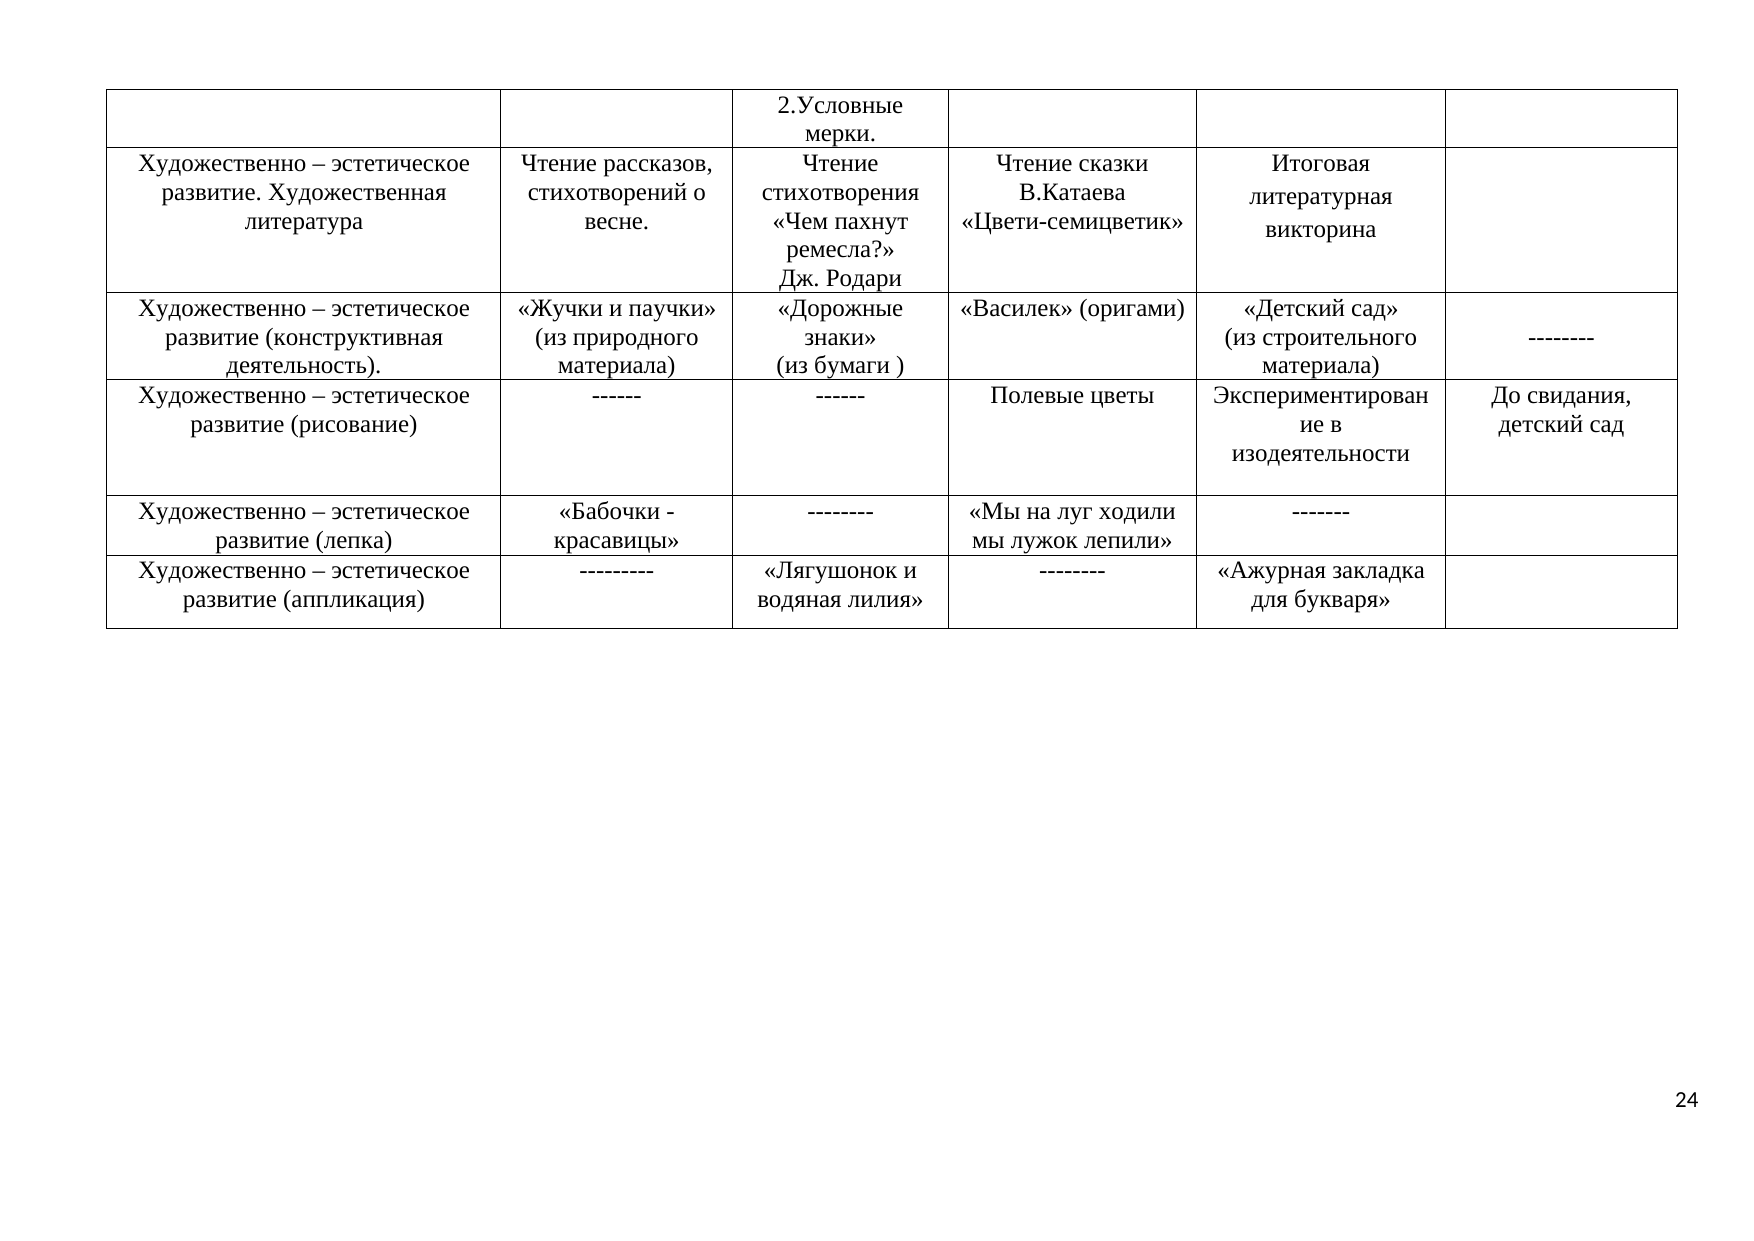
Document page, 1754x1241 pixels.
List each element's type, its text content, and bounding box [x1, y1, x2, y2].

table_cell «Мы на луг ходили мы лужок лепили» [949, 496, 1196, 554]
table_cell «Жучки и паучки» (из природного материала) [501, 293, 732, 379]
table_cell -------- [949, 556, 1196, 628]
table_cell Художественно – эстетическое развитие (рисование) [107, 380, 500, 495]
table_cell Художественно – эстетическое развитие. Художественная литература [107, 148, 500, 292]
table_cell [1446, 90, 1677, 147]
table_cell --------- [501, 556, 732, 628]
table_cell -------- [733, 496, 948, 554]
table_cell Полевые цветы [949, 380, 1196, 495]
table_cell До свидания, детский сад [1446, 380, 1677, 495]
table_cell Художественно – эстетическое развитие (лепка) [107, 496, 500, 554]
table_cell ------ [501, 380, 732, 495]
table_cell «Дорожные знаки» (из бумаги ) [733, 293, 948, 379]
table_cell «Детский сад» (из строительного материала) [1197, 293, 1445, 379]
table_cell «Лягушонок и водяная лилия» [733, 556, 948, 628]
table_cell «Ажурная закладка для букваря» [1197, 556, 1445, 628]
table_cell Чтение рассказов, стихотворений о весне. [501, 148, 732, 292]
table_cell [949, 90, 1196, 147]
table_cell Экспериментирование в изодеятельности [1197, 380, 1445, 495]
table_cell «Василек» (оригами) [949, 293, 1196, 379]
table_cell Художественно – эстетическое развитие (конструктивная деятельность). [107, 293, 500, 379]
table_cell ------- [1197, 496, 1445, 554]
table_cell [1446, 556, 1677, 628]
table_cell «Бабочки - красавицы» [501, 496, 732, 554]
table_cell [1446, 148, 1677, 292]
table_cell Чтение стихотворения «Чем пахнут ремесла?» Дж. Родари [733, 148, 948, 292]
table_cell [107, 90, 500, 147]
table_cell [501, 90, 732, 147]
table_cell Чтение сказки В.Катаева «Цвети-семицветик» [949, 148, 1196, 292]
table_cell [1446, 496, 1677, 554]
table_cell -------- [1446, 293, 1677, 379]
table_cell Итоговая литературная викторина [1197, 148, 1445, 292]
table_cell ------ [733, 380, 948, 495]
table_cell Художественно – эстетическое развитие (аппликация) [107, 556, 500, 628]
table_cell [1197, 90, 1445, 147]
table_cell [733, 90, 948, 147]
